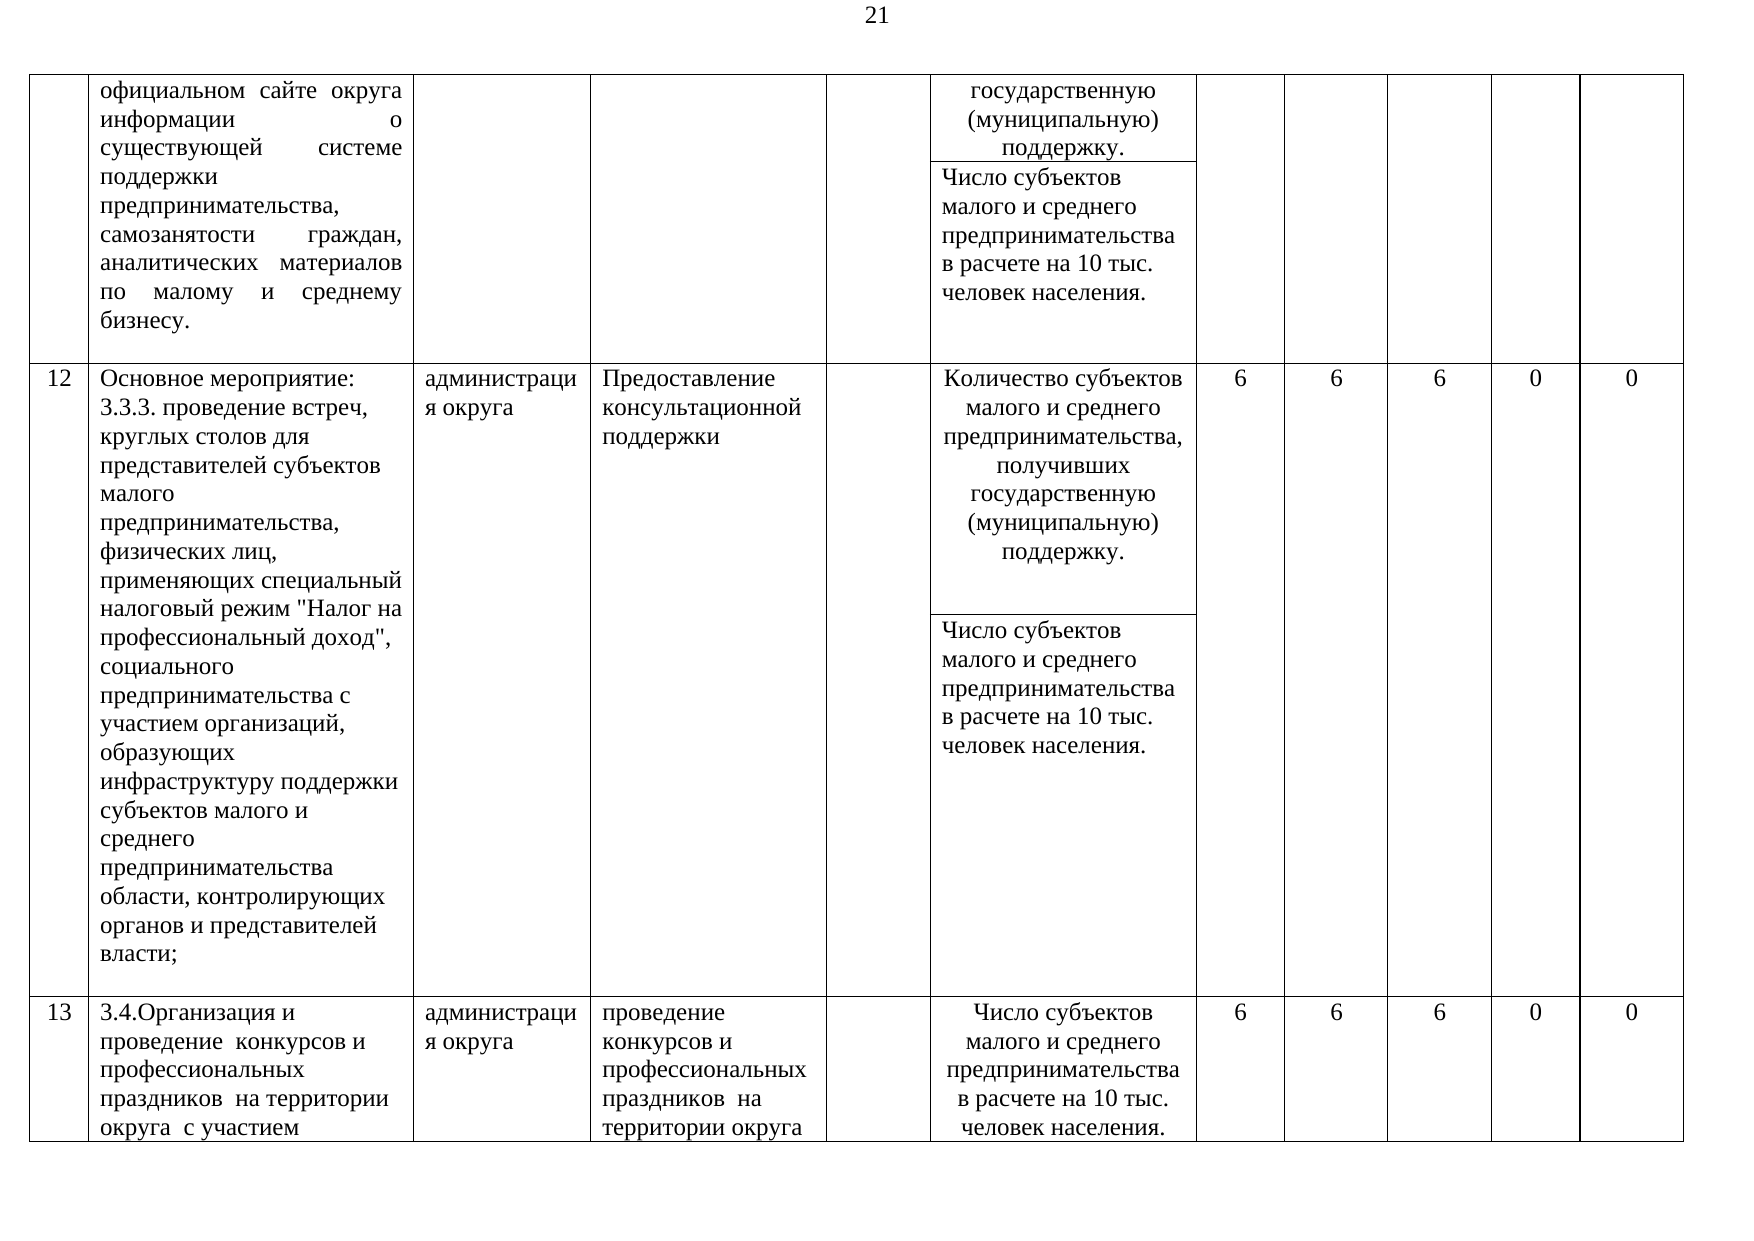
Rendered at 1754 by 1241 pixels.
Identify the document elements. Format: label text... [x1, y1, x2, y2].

table_cell администрация округа [414, 364, 590, 996]
table_cell Число субъектов малого и среднего предпринимательства в расчете на 10 тыс. человек населения. [931, 162, 1196, 362]
table_cell [827, 75, 930, 362]
table_cell 6 [1285, 364, 1387, 996]
table_cell [827, 997, 930, 1141]
table_cell Предоставление консультационной поддержки [591, 364, 826, 996]
table_cell 11 [30, 75, 88, 362]
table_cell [89, 75, 413, 362]
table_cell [931, 75, 1196, 161]
table_cell 0 [1581, 997, 1683, 1141]
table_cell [414, 997, 590, 1141]
table_cell 6 [1388, 997, 1491, 1141]
table_cell 0 [1581, 364, 1683, 996]
table_cell 6 [1388, 364, 1491, 996]
table_cell Количество субъектов малого и среднего предпринимательства, получивших государственную (муниципальную) поддержку. [931, 364, 1196, 614]
table_cell 6 [1197, 364, 1284, 996]
table_cell 6 [1197, 997, 1284, 1141]
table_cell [591, 997, 826, 1141]
table_cell 0 [1581, 75, 1683, 362]
table_cell 12 [30, 364, 88, 996]
table_cell 6 [1285, 997, 1387, 1141]
table_cell 6 [1388, 75, 1491, 362]
table_cell 0 [1492, 364, 1579, 996]
table_cell 0 [1492, 997, 1579, 1141]
table_cell Основное мероприятие: 3.3.3. проведение встреч, круглых столов для представителей субъектов малого предпринимательства, физических лиц, применяющих специальный налоговый режим "Налог на профессиональный доход", социального предпринимательства с участием организаций, образующих инфраструктуру поддержки субъектов малого и среднего предпринимательства области, контролирующих органов и представителей власти; [89, 364, 413, 996]
table_cell [827, 364, 930, 996]
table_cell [591, 75, 826, 362]
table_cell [414, 75, 590, 362]
table_cell 13 [30, 997, 88, 1141]
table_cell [931, 997, 1196, 1141]
table_cell 0 [1492, 75, 1579, 362]
table_cell 6 [1285, 75, 1387, 362]
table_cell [89, 997, 413, 1141]
table_cell Число субъектов малого и среднего предпринимательства в расчете на 10 тыс. человек населения. [931, 615, 1196, 996]
table_cell 6 [1197, 75, 1284, 362]
